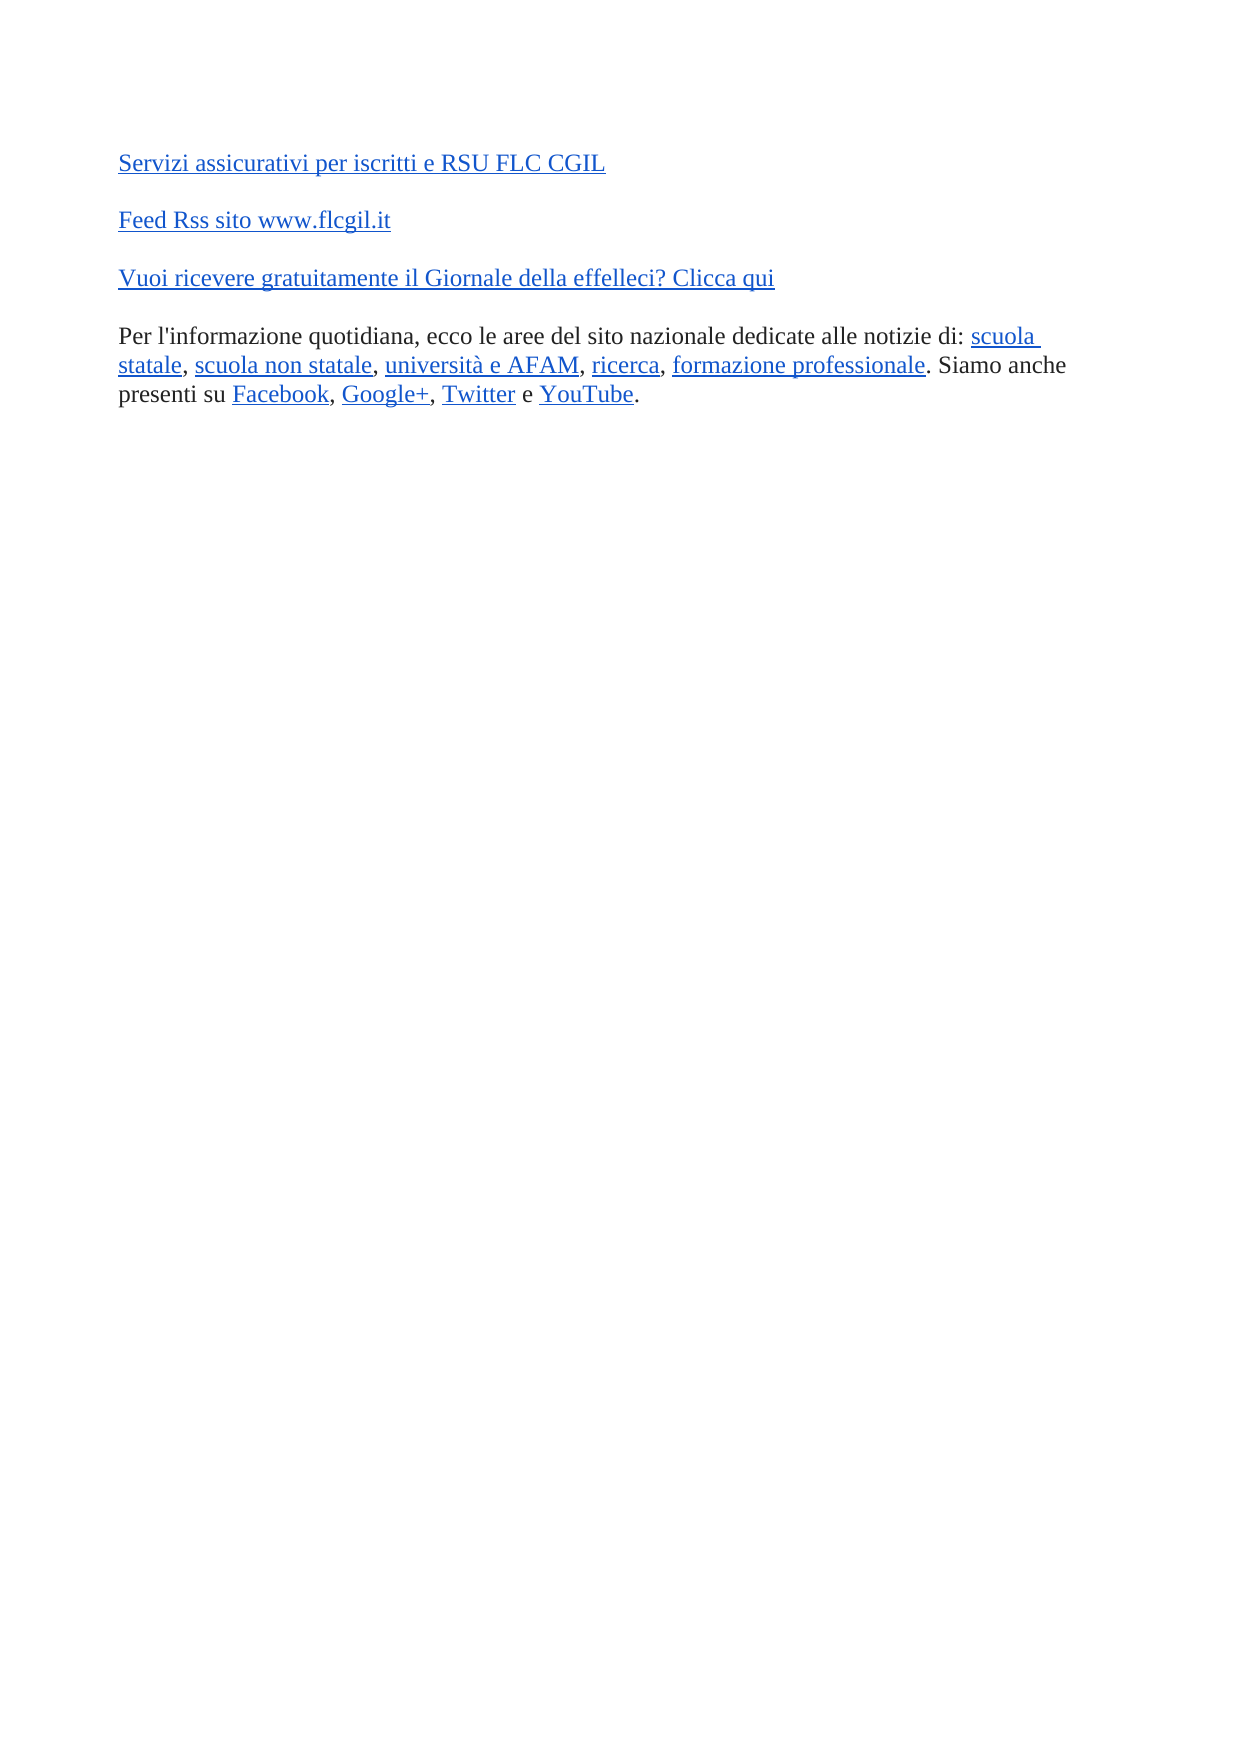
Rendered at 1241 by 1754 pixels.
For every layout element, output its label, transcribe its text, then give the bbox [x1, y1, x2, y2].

text Vuoi ricevere gratuitamente il Giornale della effelleci? Clicca qui [118, 263, 1122, 292]
text Servizi assicurativi per iscritti e RSU FLC CGIL [118, 148, 1122, 176]
text Feed Rss sito www.flcgil.it [118, 206, 1122, 234]
text Per l'informazione quotidiana, ecco le aree del sito nazionale dedicate alle notizie di: scuola statale, scuola non statale, università e AFAM, ricerca, formazione professionale. Siamo anche presenti su Facebook, Google+, Twitter e YouTube. [118, 321, 1122, 408]
